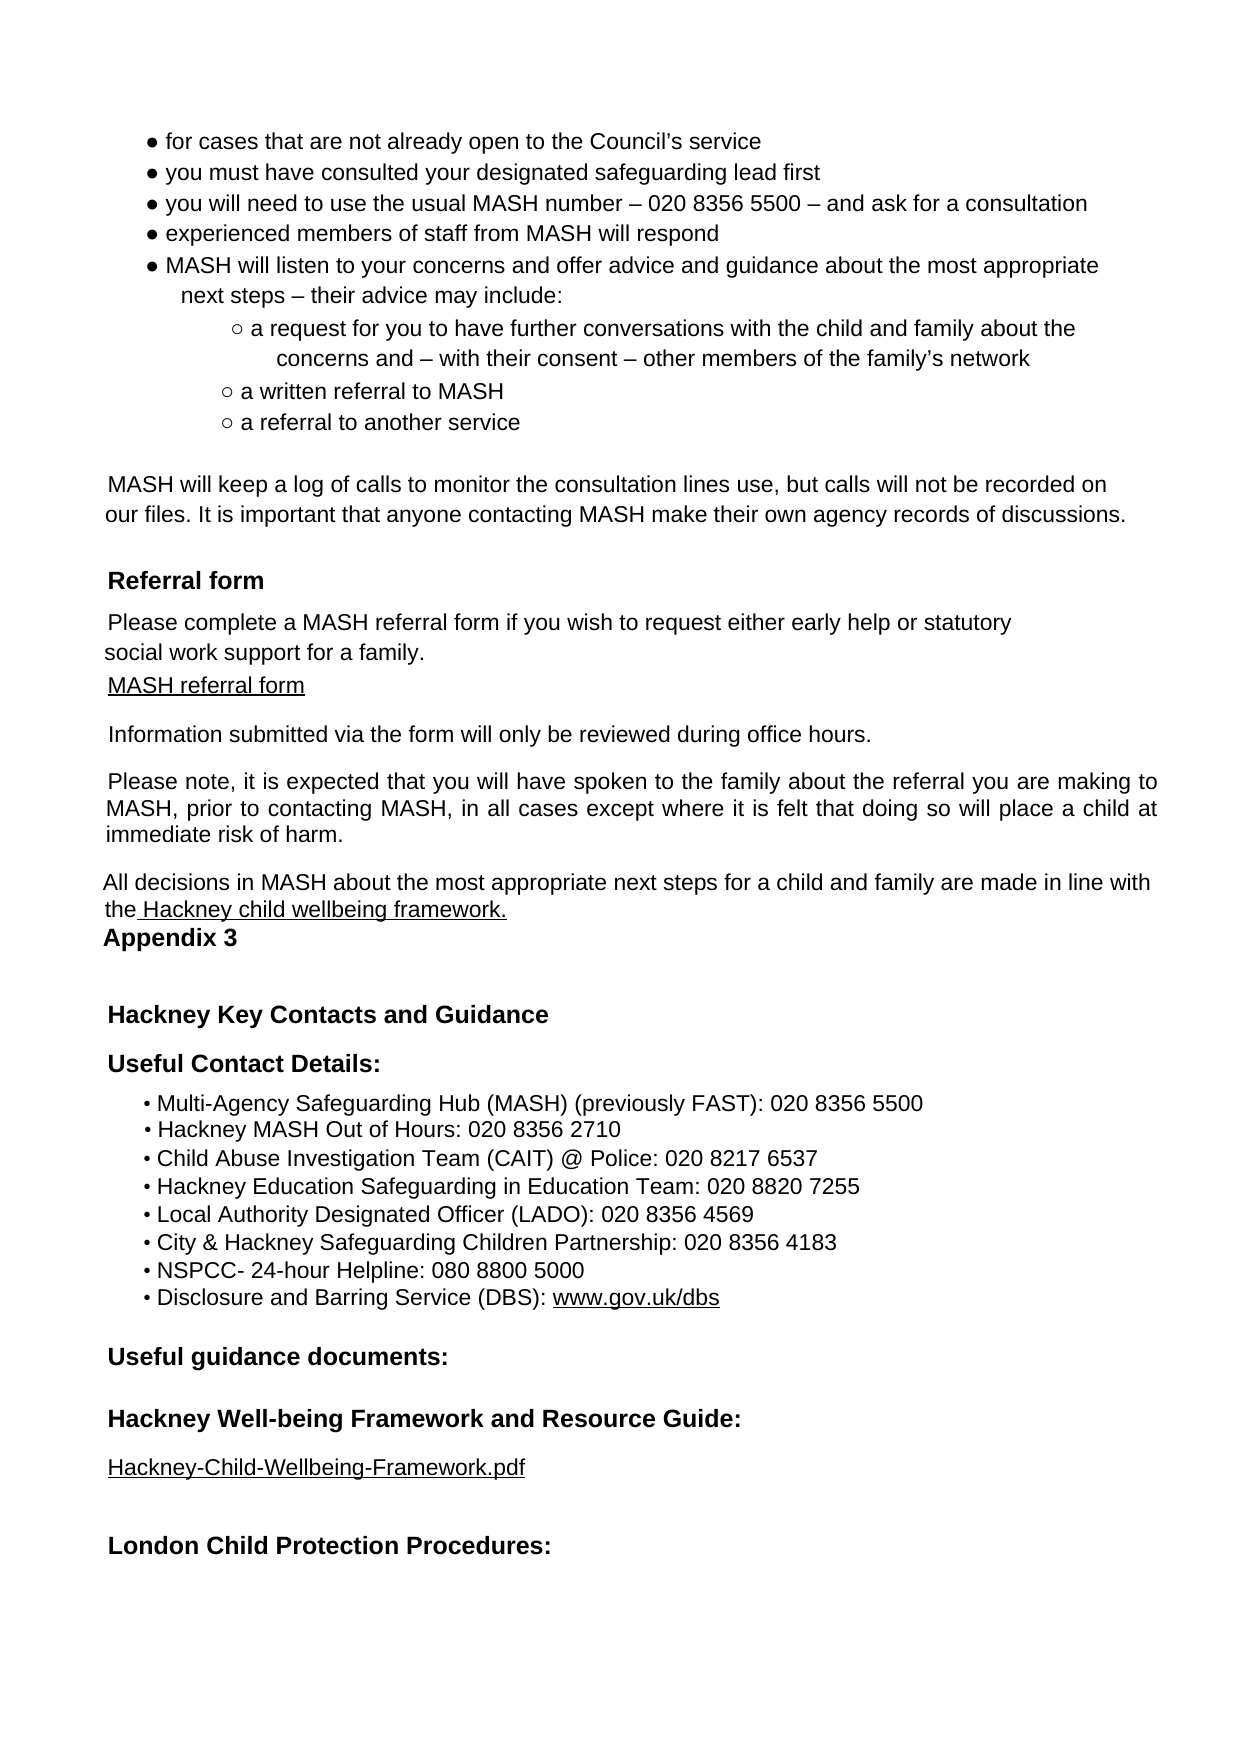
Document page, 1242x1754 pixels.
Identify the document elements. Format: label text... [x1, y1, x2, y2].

text • Disclosure and Barring Service (DBS): www.gov.uk/dbs [143, 1284, 1163, 1311]
text Hackney Well-being Framework and Resource Guide: [107, 1404, 1163, 1433]
text Referral form [107, 566, 1163, 595]
text • NSPCC- 24-hour Helpline: 080 8800 5000 [143, 1257, 1163, 1283]
text • Child Abuse Investigation Team (CAIT) @ Police: 020 8217 6537 [143, 1145, 1163, 1171]
text MASH will keep a log of calls to monitor the consultation lines use, but calls will not be recorded on our files. It is important that anyone contacting MASH make their own agency records of discussions. [105, 471, 1127, 527]
text Hackney Key Contacts and Guidance [107, 1000, 1163, 1029]
text ● you must have consulted your designated safeguarding lead first [145, 159, 1163, 185]
text MASH referral form [107, 672, 1163, 698]
text ○ a referral to another service [220, 408, 1163, 435]
text ○ a written referral to MASH [220, 378, 1163, 404]
text ● MASH will listen to your concerns and offer advice and guidance about the most appropriate next steps – their advice may include: [145, 252, 1100, 309]
text • City & Hackney Safeguarding Children Partnership: 020 8356 4183 [143, 1229, 1163, 1255]
text ● you will need to use the usual MASH number – 020 8356 5500 – and ask for a consultation ● experienced members of staff from MASH will respond [145, 190, 1089, 246]
text ○ a request for you to have further conversations with the child and family about the concerns and – with their consent – other members of the family’s network [229, 315, 1077, 371]
text London Child Protection Procedures: [108, 1531, 1163, 1560]
text • Hackney Education Safeguarding in Education Team: 020 8820 7255 [143, 1173, 1163, 1199]
text Appendix 3 [103, 923, 1163, 952]
text • Multi-Agency Safeguarding Hub (MASH) (previously FAST): 020 8356 5500 • Hackney MASH Out of Hours: 020 8356 2710 [143, 1090, 938, 1143]
text Hackney-Child-Wellbeing-Framework.pdf [107, 1454, 1163, 1481]
text Please complete a MASH referral form if you wish to request either early help or statutory social work support for a family. [104, 609, 1076, 665]
text All decisions in MASH about the most appropriate next steps for a child and family are made in line with the Hackney child wellbeing framework. [103, 868, 1154, 922]
text Useful Contact Details: [107, 1049, 1163, 1078]
text Useful guidance documents: [107, 1342, 1163, 1370]
text • Local Authority Designated Officer (LADO): 020 8356 4569 [143, 1201, 1163, 1227]
text Information submitted via the form will only be reviewed during office hours. [108, 721, 1163, 747]
text ● for cases that are not already open to the Council’s service [145, 128, 1163, 154]
text Please note, it is expected that you will have spoken to the family about the referral you are making to MASH, prior to contacting MASH, in all cases except where it is felt that doing so will place a child at immediate risk of harm. [106, 768, 1159, 848]
